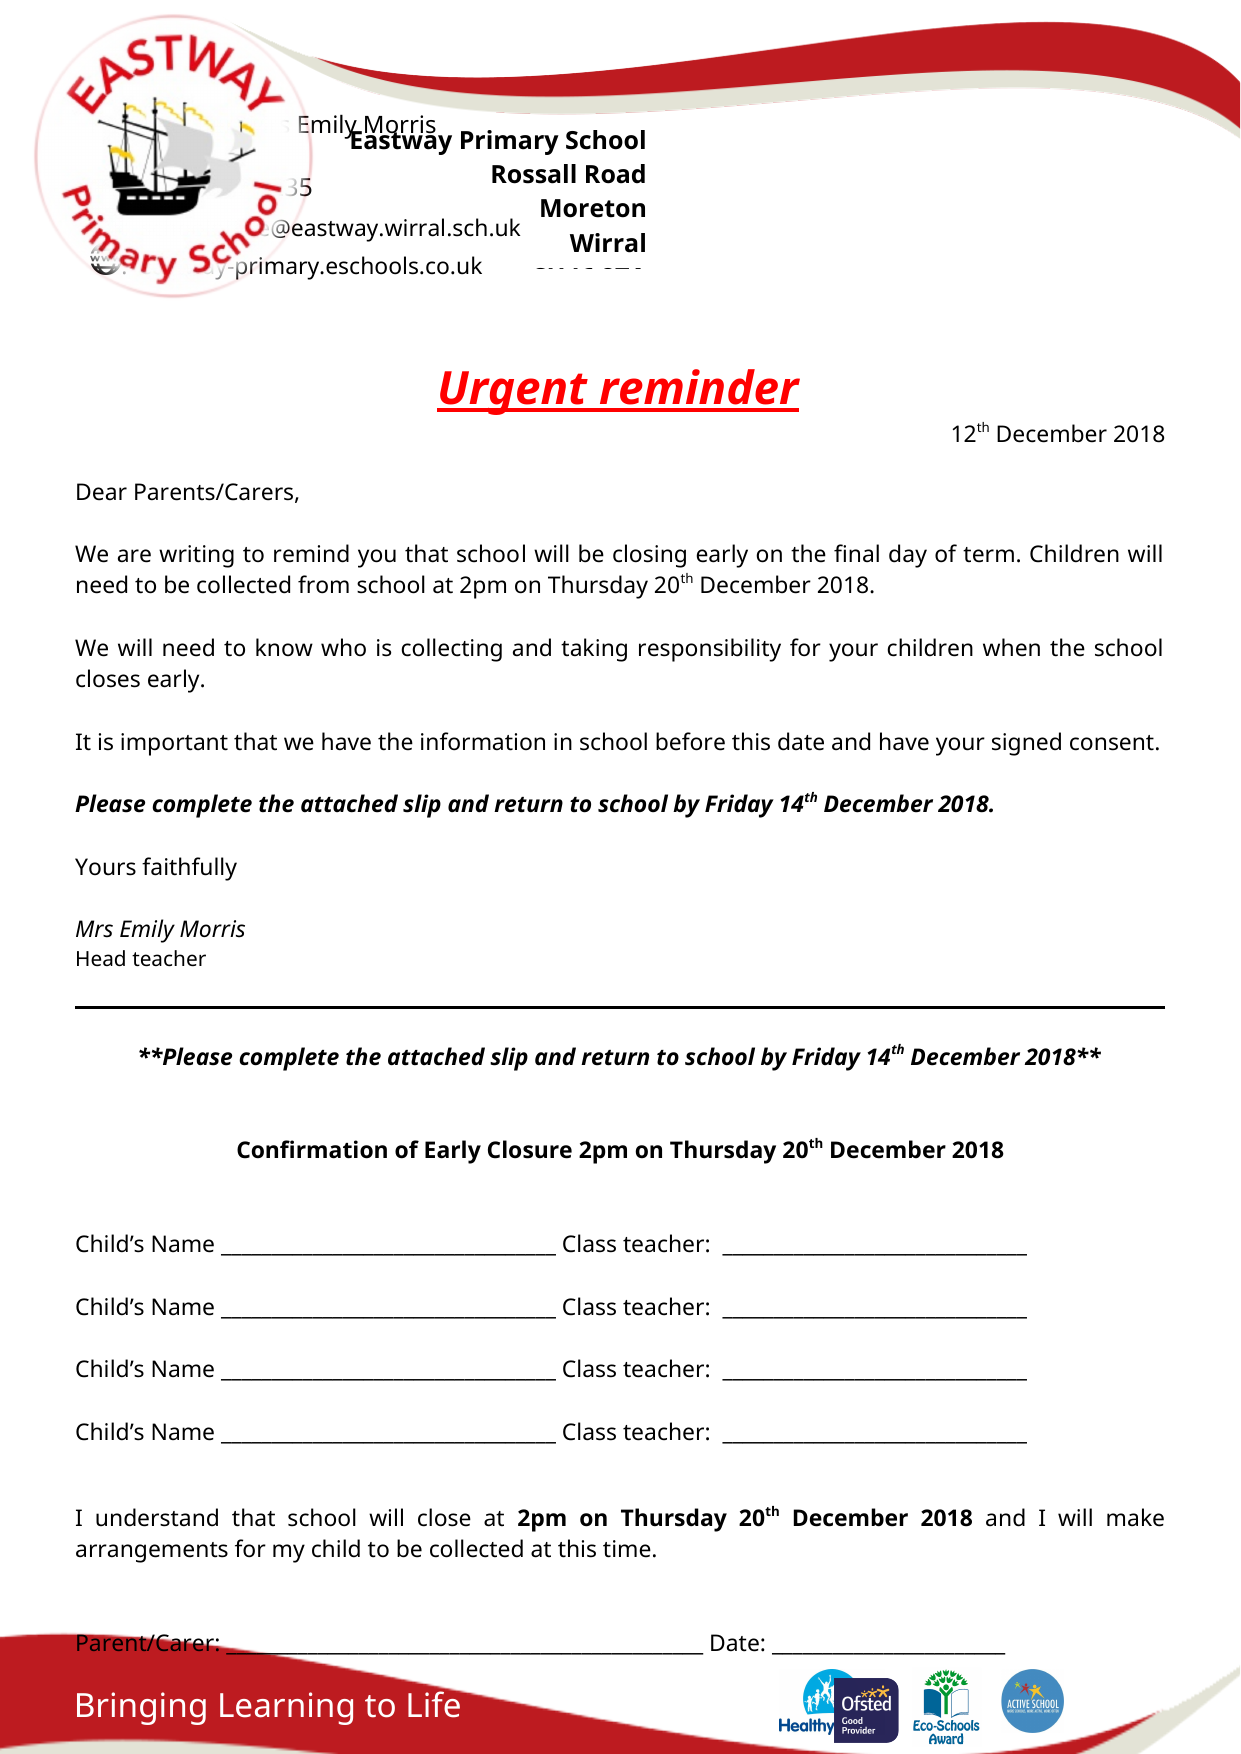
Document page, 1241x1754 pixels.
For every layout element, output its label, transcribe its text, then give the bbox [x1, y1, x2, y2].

text We will need to know who is collecting and taking responsibility for your children when the school closes early. [75, 632, 1165, 694]
text We are writing to remind you that school will be closing early on the final day of term. Children will need to be collected from school at 2pm on Thursday 20th December 2018. [75, 538, 1165, 601]
picture [271, 220, 289, 238]
text Confirmation of Early Closure 2pm on Thursday 20th December 2018 [75, 1134, 1165, 1166]
text Head teacher [75, 944, 1165, 973]
text Parent/Carer: _______________________________________________ Date: _______________________ [75, 1627, 1165, 1658]
text Child’s Name _________________________________ Class teacher: ______________________________ [75, 1228, 1165, 1259]
text 12th December 2018 [75, 418, 1165, 449]
picture [276, 224, 284, 234]
text Child’s Name _________________________________ Class teacher: ______________________________ [75, 1416, 1165, 1447]
picture [388, 122, 395, 131]
text It is important that we have the information in school before this date and have your signed consent. [75, 726, 1165, 757]
picture [52, 14, 1241, 280]
text I understand that school will close at 2pm on Thursday 20th December 2018 and I will make arrangements for my child to be collected at this time. [75, 1502, 1165, 1565]
picture [250, 261, 257, 268]
text **Please complete the attached slip and return to school by Friday 14th December 2018** [75, 1041, 1165, 1072]
text Please complete the attached slip and return to school by Friday 14th December 2018. [75, 788, 1165, 819]
text Dear Parents/Carers, [75, 476, 1165, 507]
picture [236, 261, 247, 277]
picture [300, 178, 310, 187]
text Child’s Name _________________________________ Class teacher: ______________________________ [75, 1353, 1165, 1384]
picture [0, 1627, 1241, 1754]
text Child’s Name _________________________________ Class teacher: ______________________________ [75, 1291, 1165, 1322]
text Urgent reminder [75, 356, 1165, 418]
text Mrs Emily Morris [75, 913, 1165, 944]
text Yours faithfully [75, 851, 1165, 882]
